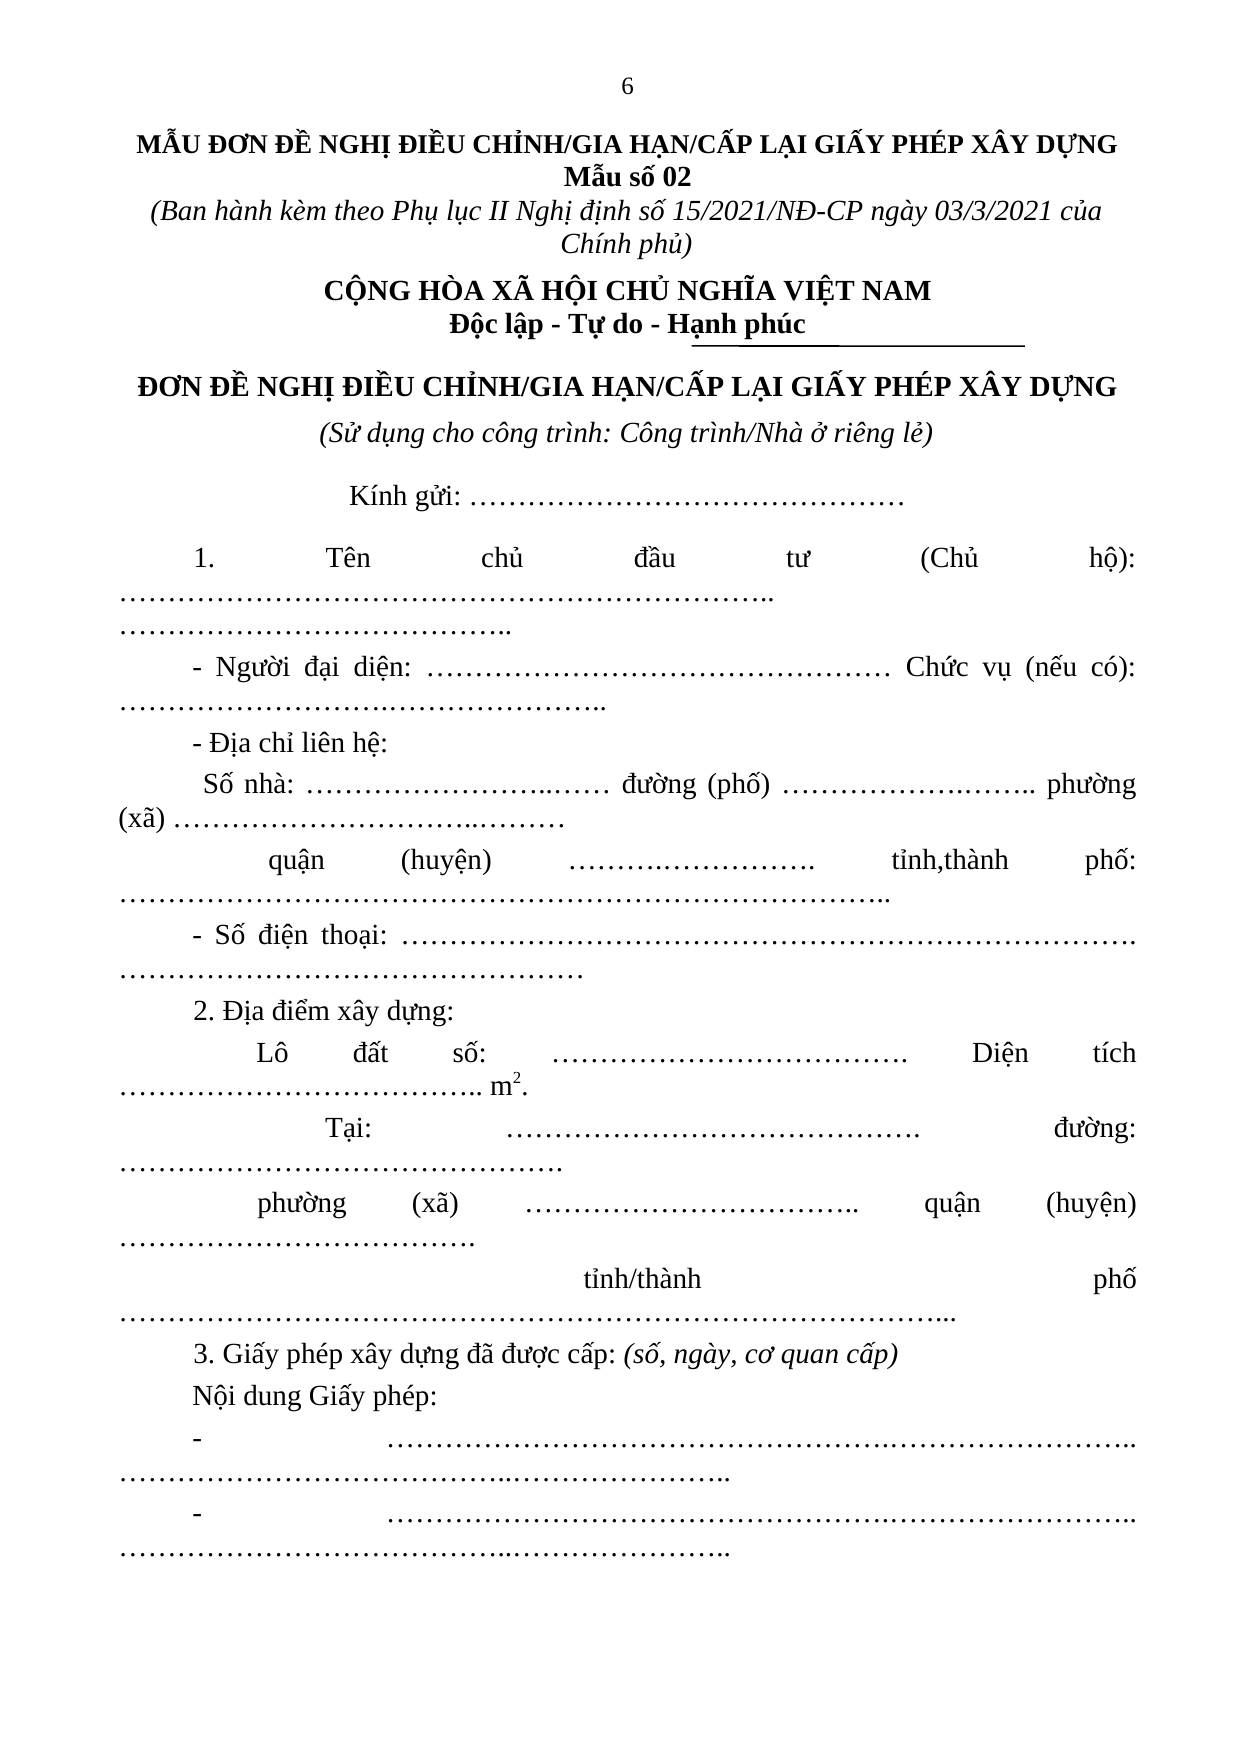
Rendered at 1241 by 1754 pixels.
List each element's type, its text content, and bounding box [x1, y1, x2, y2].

text Lô đất số: ………………………………. Diện tích ……………………………….. m2. [118, 1035, 1137, 1102]
text - Địa chỉ liên hệ: [118, 725, 1137, 758]
text Mẫu số 02 [118, 159, 1137, 193]
text MẪU ĐƠN ĐỀ NGHỊ ĐIỀU CHỈNH/GIA HẠN/CẤP LẠI GIẤY PHÉP XÂY DỰNG [118, 128, 1137, 159]
text Nội dung Giấy phép: [118, 1378, 1137, 1412]
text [118, 1420, 1137, 1487]
text Tại: ……………………………………. đường: ………………………………………. [118, 1110, 1137, 1177]
text - Số điện thoại: ………………………………………………………………….………………………………………… [118, 917, 1137, 984]
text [118, 1496, 1137, 1563]
text phường (xã) …………………………….. quận (huyện) ………………………………. [118, 1186, 1137, 1253]
text (Sử dụng cho công trình: Công trình/Nhà ở riêng lẻ) [118, 415, 1137, 448]
text quận (huyện) ……….……………. tỉnh,thành phố: …………………………………………………………………….. [118, 842, 1137, 909]
text 2. Địa điểm xây dựng: [118, 993, 1137, 1026]
text 1. Tên chủ đầu tư (Chủ hộ):…………………………………………………………..………………………………….. [118, 540, 1137, 641]
text CỘNG HÒA XÃ HỘI CHỦ NGHĨA VIỆT NAM Độc lập - Tự do - Hạnh phúc [118, 273, 1137, 340]
text tỉnh/thành phố …………………………………………………………………………... [118, 1261, 1137, 1328]
text ĐƠN ĐỀ NGHỊ ĐIỀU CHỈNH/GIA HẠN/CẤP LẠI GIẤY PHÉP XÂY DỰNG [118, 369, 1137, 402]
text 3. Giấy phép xây dựng đã được cấp: (số, ngày, cơ quan cấp) [118, 1336, 1137, 1370]
text (Ban hành kèm theo Phụ lục II Nghị định số 15/2021/NĐ-CP ngày 03/3/2021 của Chính phủ) [118, 193, 1137, 260]
text - Người đại diện: ………………………………………… Chức vụ (nếu có): ……………………….………………….. [118, 649, 1137, 716]
text Số nhà: ……………………..…… đường (phố) ……………….…….. phường (xã) …………………………..……… [118, 767, 1137, 834]
text Kính gửi: ……………………………………… [118, 478, 1137, 511]
